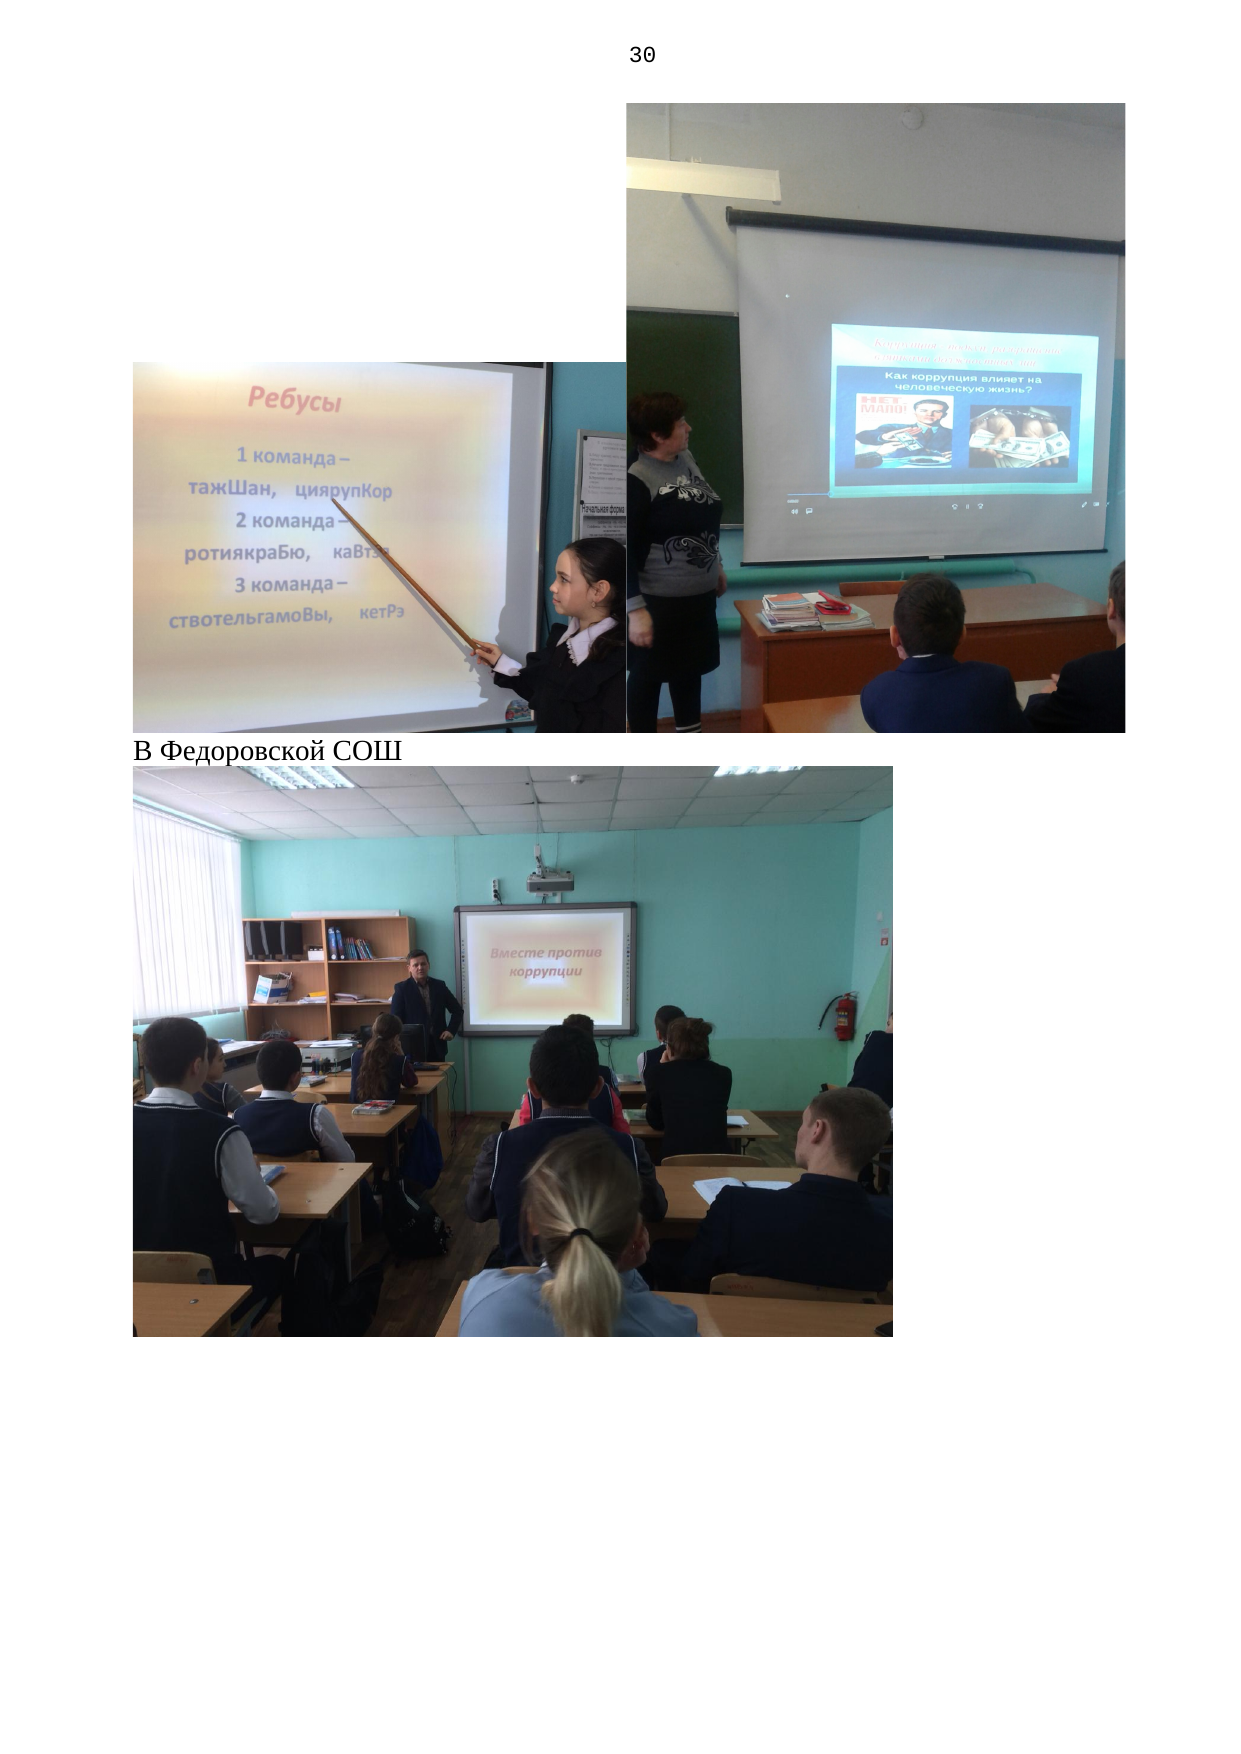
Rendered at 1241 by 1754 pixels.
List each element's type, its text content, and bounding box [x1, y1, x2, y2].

text В Федоровской СОШ [133, 733, 1152, 766]
picture [132, 766, 893, 1337]
picture [132, 103, 1126, 733]
